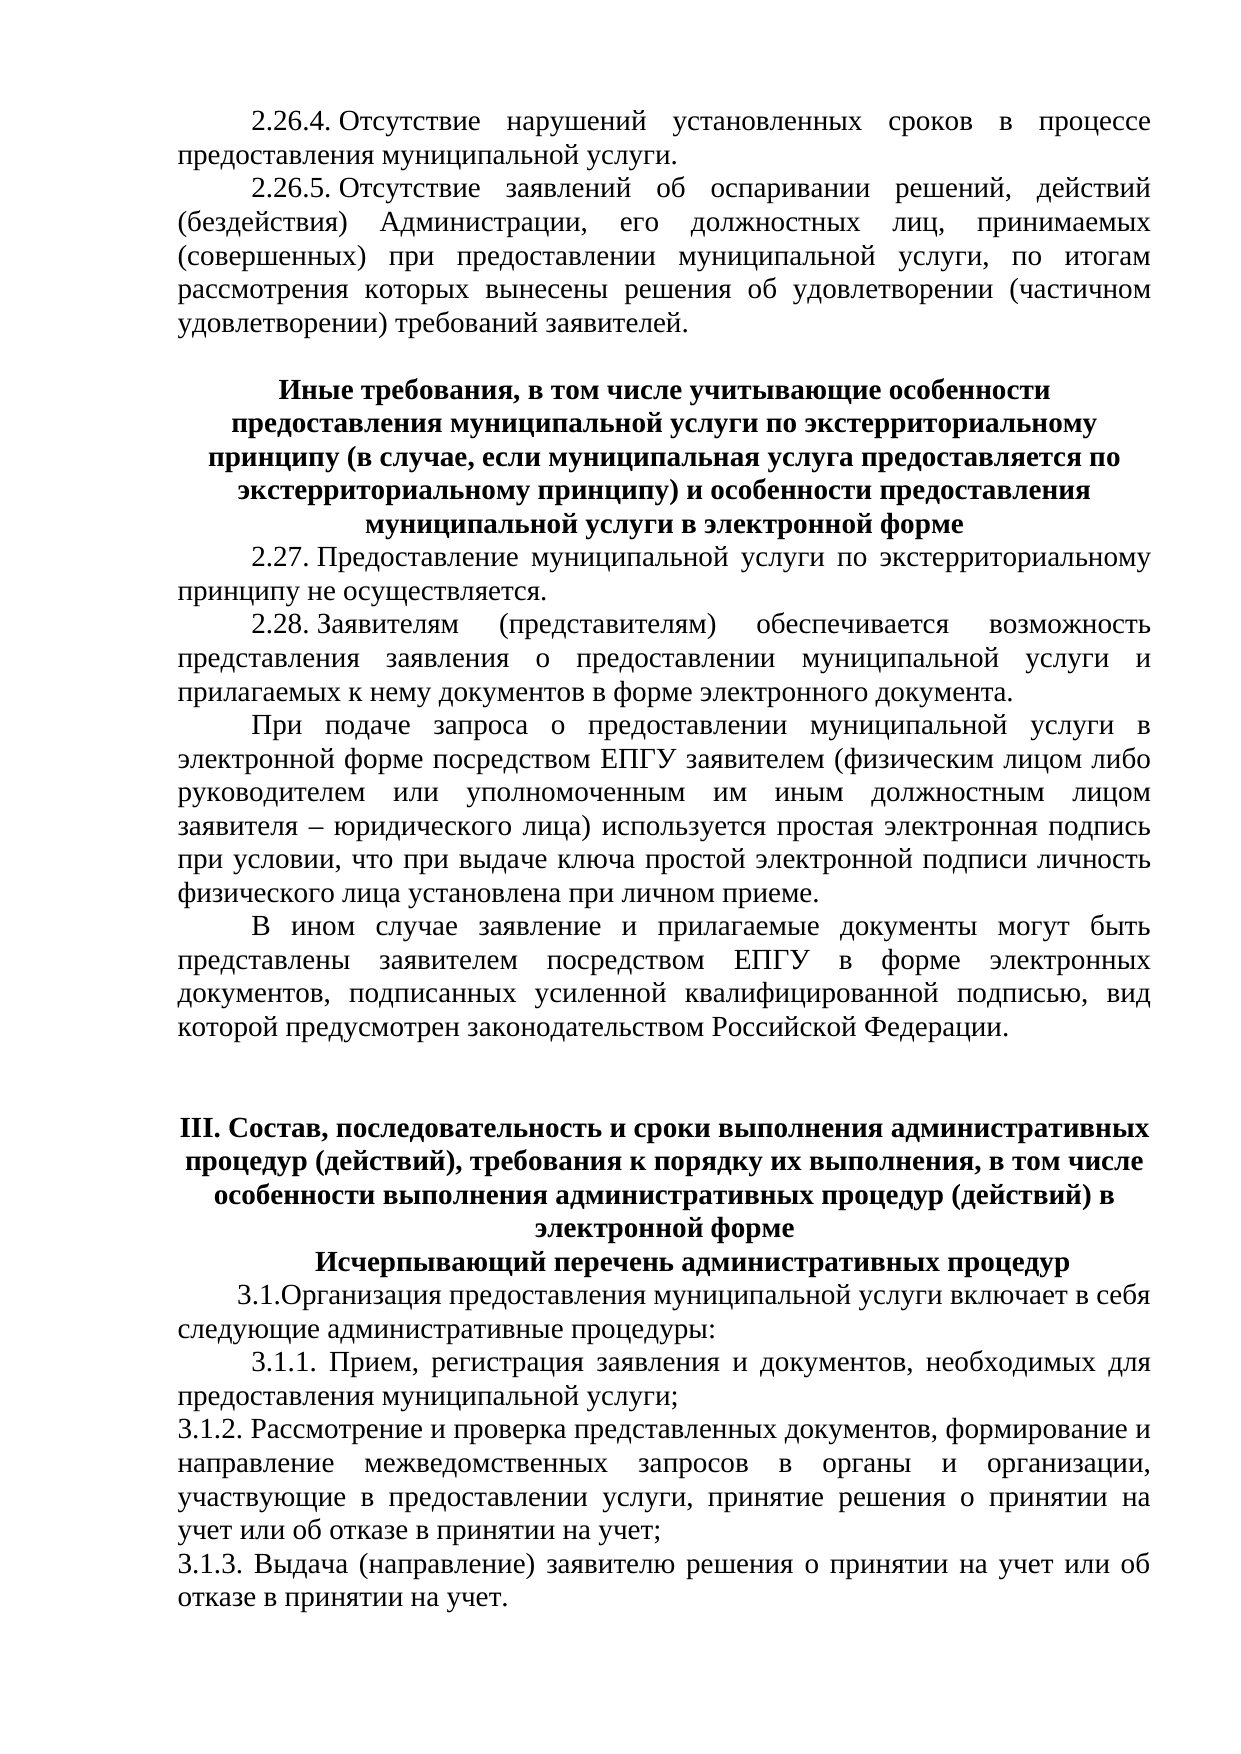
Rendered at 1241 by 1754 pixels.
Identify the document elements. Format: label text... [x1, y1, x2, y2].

text 3.1.2. Рассмотрение и проверка представленных документов, формирование и направление межведомственных запросов в органы и организации, участвующие в предоставлении услуги, принятие решения о принятии на учет или об отказе в принятии на учет; [177, 1412, 1152, 1546]
text 2.26.4. Отсутствие нарушений установленных сроков в процессе предоставления муниципальной услуги. [177, 103, 1152, 171]
text В ином случае заявление и прилагаемые документы могут быть представлены заявителем посредством ЕПГУ в форме электронных документов, подписанных усиленной квалифицированной подписью, вид которой предусмотрен законодательством Российской Федерации. [177, 908, 1152, 1043]
text III. Состав, последовательность и сроки выполнения административных процедур (действий), требования к порядку их выполнения, в том числе особенности выполнения административных процедур (действий) в электронной форме [177, 1110, 1152, 1244]
text 2.28. Заявителям (представителям) обеспечивается возможность представления заявления о предоставлении муниципальной услуги и прилагаемых к нему документов в форме электронного документа. [177, 607, 1152, 707]
text Иные требования, в том числе учитывающие особенности предоставления муниципальной услуги по экстерриториальному принципу (в случае, если муниципальная услуга предоставляется по экстерриториальному принципу) и особенности предоставления муниципальной услуги в электронной форме [177, 372, 1152, 539]
text 3.1.3. Выдача (направление) заявителю решения о принятии на учет или об отказе в принятии на учет. [177, 1546, 1152, 1613]
text 3.1.1. Прием, регистрация заявления и документов, необходимых для предоставления муниципальной услуги; [177, 1344, 1152, 1412]
text 3.1.Организация предоставления муниципальной услуги включает в себя следующие административные процедуры: [177, 1277, 1152, 1344]
text При подаче запроса о предоставлении муниципальной услуги в электронной форме посредством ЕПГУ заявителем (физическим лицом либо руководителем или уполномоченным им иным должностным лицом заявителя – юридического лица) используется простая электронная подпись при условии, что при выдаче ключа простой электронной подписи личность физического лица установлена при личном приеме. [177, 707, 1152, 908]
text Исчерпывающий перечень административных процедур [177, 1244, 1152, 1277]
text 2.27. Предоставление муниципальной услуги по экстерриториальному принципу не осуществляется. [177, 539, 1152, 607]
text 2.26.5. Отсутствие заявлений об оспаривании решений, действий (бездействия) Администрации, его должностных лиц, принимаемых (совершенных) при предоставлении муниципальной услуги, по итогам рассмотрения которых вынесены решения об удовлетворении (частичном удовлетворении) требований заявителей. [177, 171, 1152, 338]
